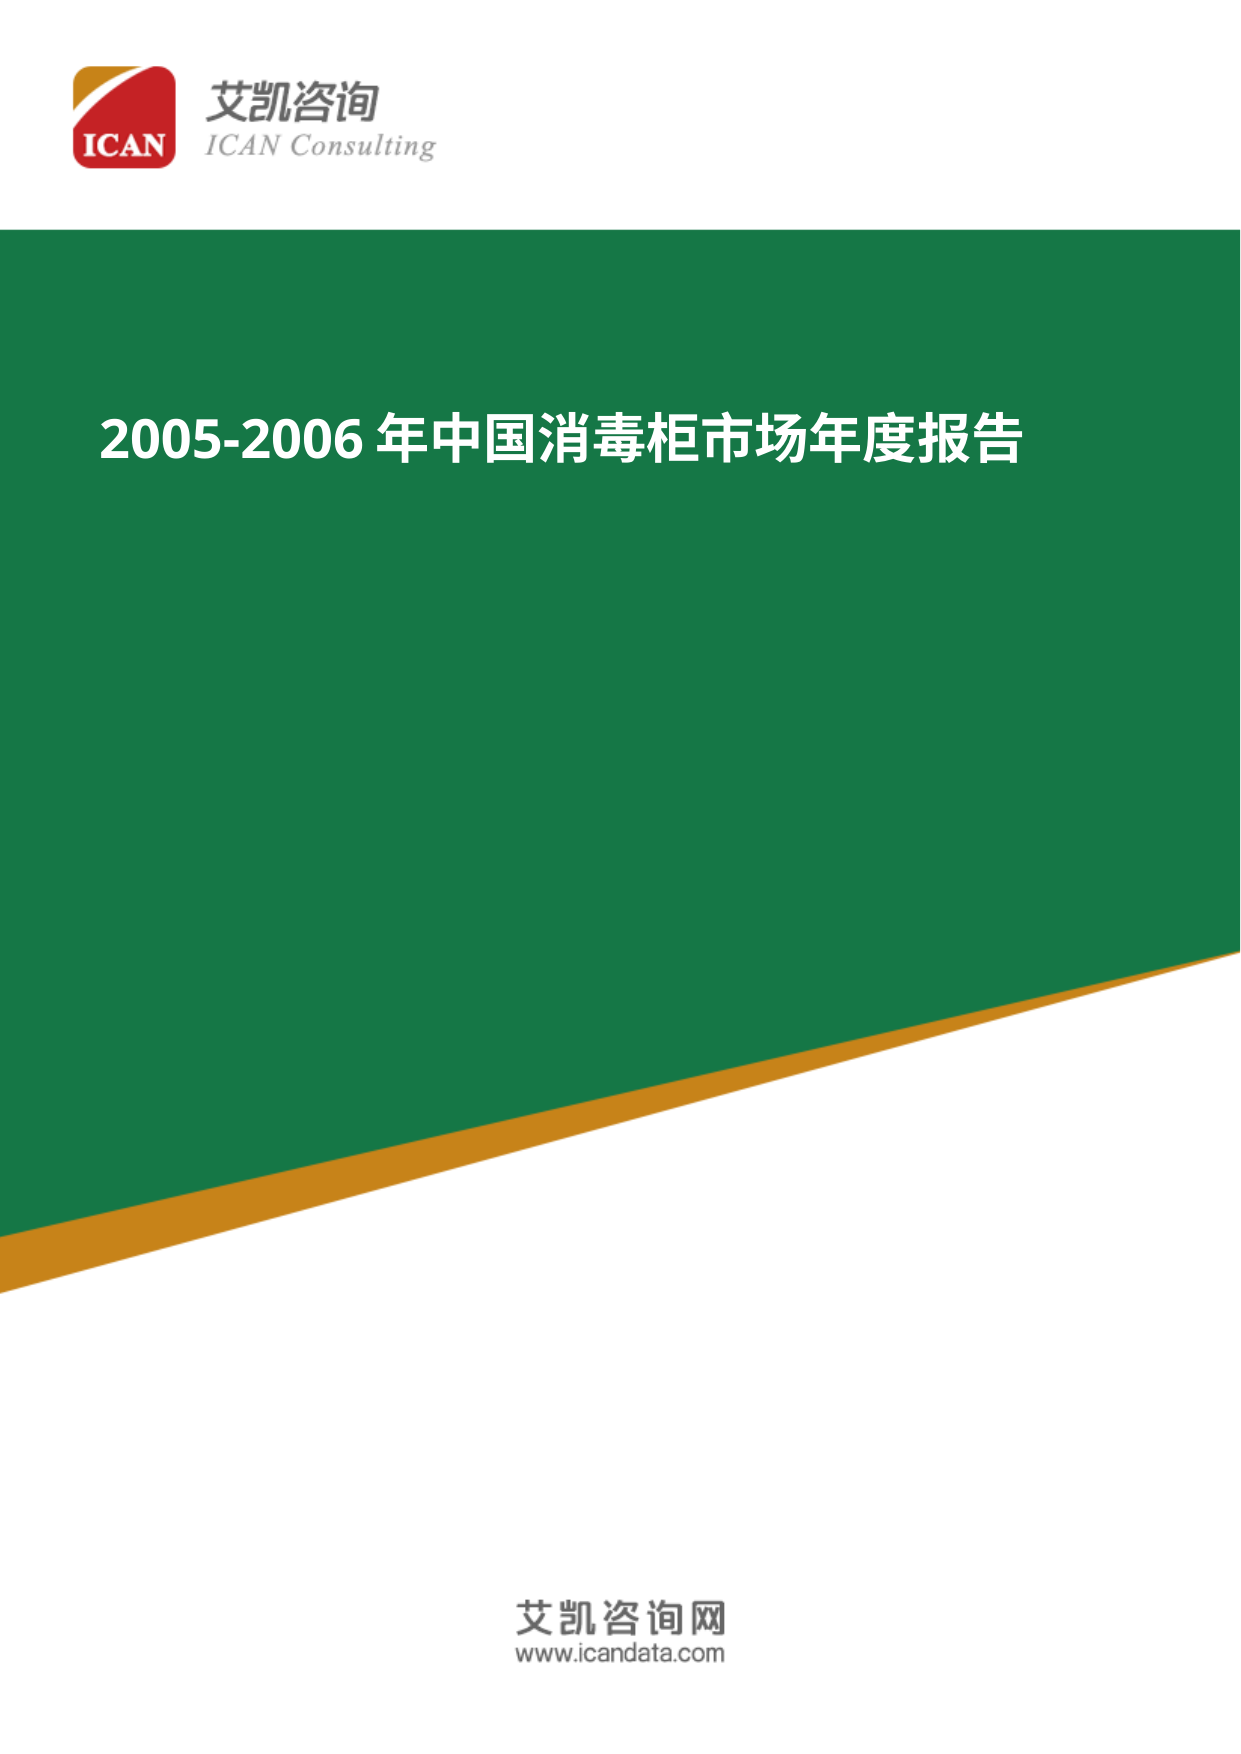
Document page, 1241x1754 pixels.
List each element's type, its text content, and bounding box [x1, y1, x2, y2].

subtitle 2005-2006年中国消毒柜市场年度报告 [99, 386, 1053, 484]
picture [0, 5, 1241, 1754]
